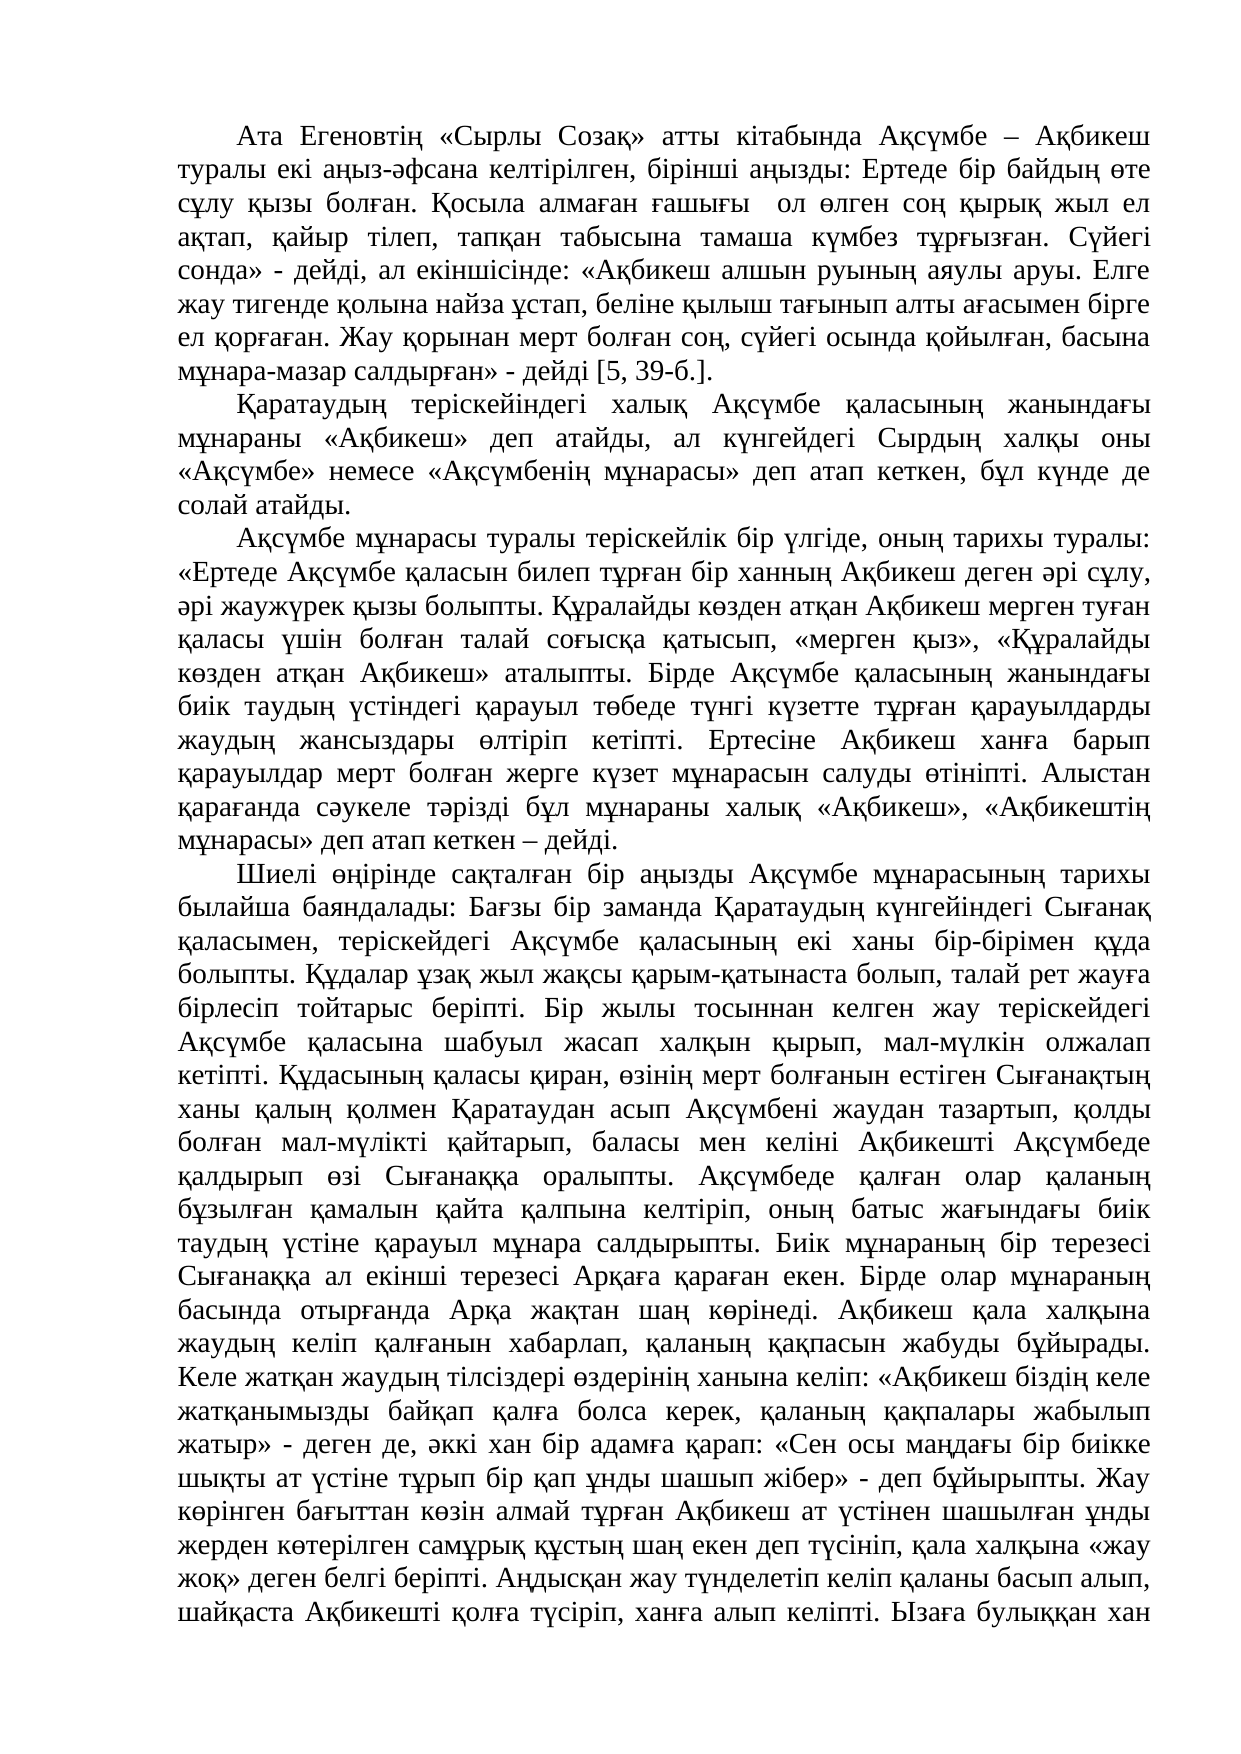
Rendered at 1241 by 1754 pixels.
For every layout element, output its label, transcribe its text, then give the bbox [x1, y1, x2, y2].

text Ата Егеновтің «Сырлы Созақ» атты кітабында Ақсүмбе – Ақбикеш туралы екі аңыз-әфсана келтірілген, бірінші аңызды: Ертеде бір байдың өте сұлу қызы болған. Қосыла алмаған ғашығы ол өлген соң қырық жыл ел ақтап, қайыр тілеп, тапқан табысына тамаша күмбез тұрғызған. Сүйегі сонда» - дейді, ал екіншісінде: «Ақбикеш алшын руының аяулы аруы. Елге жау тигенде қолына найза ұстап, беліне қылыш тағынып алты ағасымен бірге ел қорғаған. Жау қорынан мерт болған соң, сүйегі осында қойылған, басына мұнара-мазар салдырған» - дейді [5, 39-б.]. [177, 118, 1152, 386]
text Ақсүмбе мұнарасы туралы теріскейлік бір үлгіде, оның тарихы туралы: «Ертеде Ақсүмбе қаласын билеп тұрған бір ханның Ақбикеш деген әрі сұлу, әрі жаужүрек қызы болыпты. Құралайды көзден атқан Ақбикеш мерген туған қаласы үшін болған талай соғысқа қатысып, «мерген қыз», «Құралайды көзден атқан Ақбикеш» аталыпты. Бірде Ақсүмбе қаласының жанындағы биік таудың үстіндегі қарауыл төбеде түнгі күзетте тұрған қарауылдарды жаудың жансыздары өлтіріп кетіпті. Ертесіне Ақбикеш ханға барып қарауылдар мерт болған жерге күзет мұнарасын салуды өтініпті. Алыстан қарағанда сәукеле тәрізді бұл мұнараны халық «Ақбикеш», «Ақбикештің мұнарасы» деп атап кеткен – дейді. [177, 521, 1152, 856]
text Қаратаудың теріскейіндегі халық Ақсүмбе қаласының жанындағы мұнараны «Ақбикеш» деп атайды, ал күнгейдегі Сырдың халқы оны «Ақсүмбе» немесе «Ақсүмбенің мұнарасы» деп атап кеткен, бұл күнде де солай атайды. [177, 386, 1152, 521]
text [177, 856, 1152, 1627]
